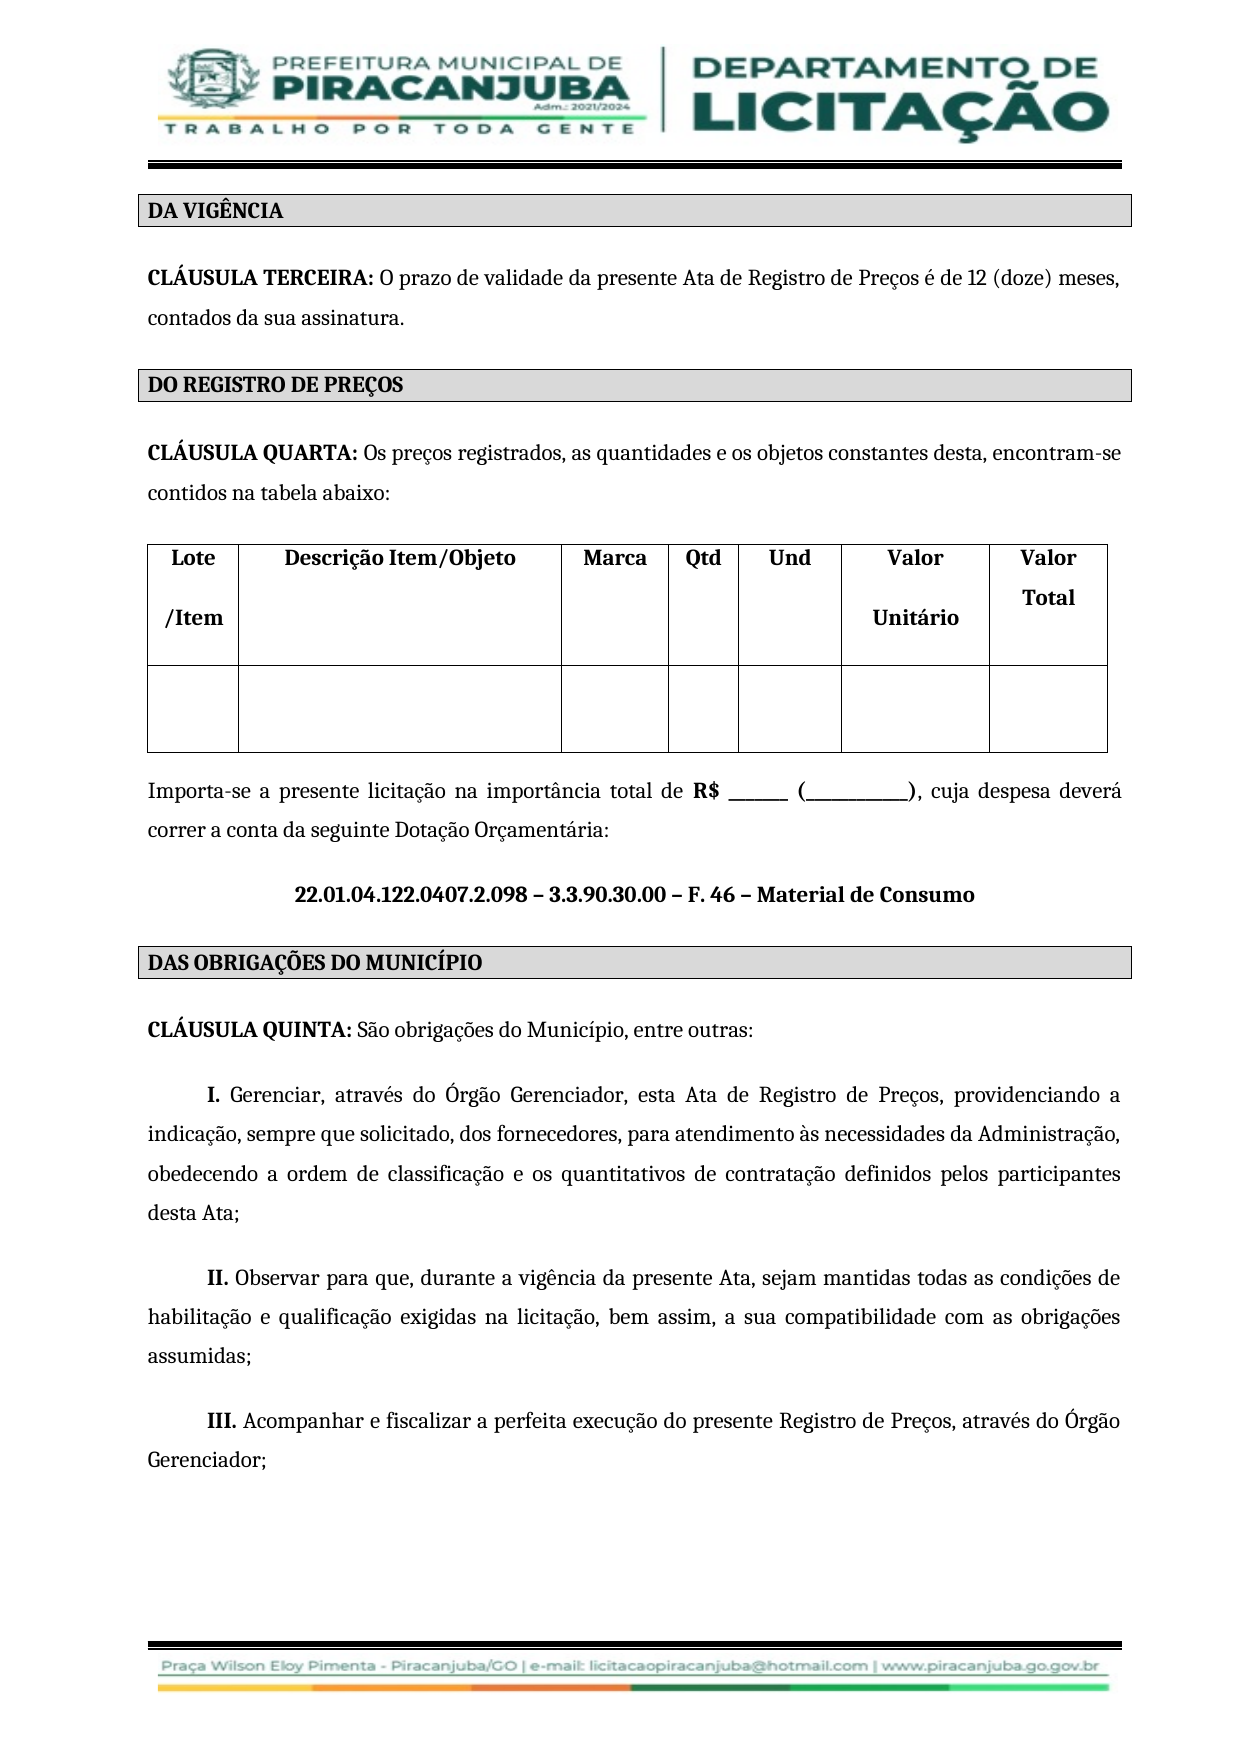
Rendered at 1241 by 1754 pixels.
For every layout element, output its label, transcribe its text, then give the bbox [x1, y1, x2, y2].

table_cell [739, 666, 841, 752]
table_header Und [739, 545, 841, 665]
table_cell [148, 666, 238, 752]
table_header Marca [562, 545, 668, 665]
table_header Valor Unitário [842, 545, 989, 665]
table_header Qtd [669, 545, 738, 665]
text CLÁUSULA QUINTA: São obrigações do Município, entre outras: [148, 1017, 1122, 1043]
text CLÁUSULA QUARTA: Os preços registrados, as quantidades e os objetos constantes desta, encontram-se contidos na tabela abaixo: [148, 440, 1122, 506]
text CLÁUSULA TERCEIRA: O prazo de validade da presente Ata de Registro de Preços é de 12 (doze) meses, contados da sua assinatura. [148, 265, 1122, 331]
text Importa-se a presente licitação na importância total de R$ _______ (____________), cuja despesa deverá correr a conta da seguinte Dotação Orçamentária: [148, 778, 1122, 844]
text DAS OBRIGAÇÕES DO MUNICÍPIO [139, 947, 1131, 978]
table_cell [669, 666, 738, 752]
text I. Gerenciar, através do Órgão Gerenciador, esta Ata de Registro de Preços, providenciando a indicação, sempre que solicitado, dos fornecedores, para atendimento às necessidades da Administração, obedecendo a ordem de classificação e os quantitativos de contratação definidos pelos participantes desta Ata; [148, 1081, 1122, 1226]
text DO REGISTRO DE PREÇOS [139, 370, 1131, 401]
picture [157, 44, 1119, 150]
text II. Observar para que, durante a vigência da presente Ata, sejam mantidas todas as condições de habilitação e qualificação exigidas na licitação, bem assim, a sua compatibilidade com as obrigações assumidas; [148, 1264, 1122, 1370]
table_header Lote /Item [148, 545, 238, 665]
table_cell [990, 666, 1107, 752]
table_header Valor Total [990, 545, 1107, 665]
table_cell [842, 666, 989, 752]
table_header Descrição Item/Objeto [239, 545, 561, 665]
picture [157, 1653, 1119, 1695]
table_cell [239, 666, 561, 752]
text 22.01.04.122.0407.2.098 – 3.3.90.30.00 – F. 46 – Material de Consumo [148, 882, 1122, 908]
table_cell [562, 666, 668, 752]
text DA VIGÊNCIA [139, 195, 1131, 226]
text III. Acompanhar e fiscalizar a perfeita execução do presente Registro de Preços, através do Órgão Gerenciador; [148, 1408, 1122, 1474]
